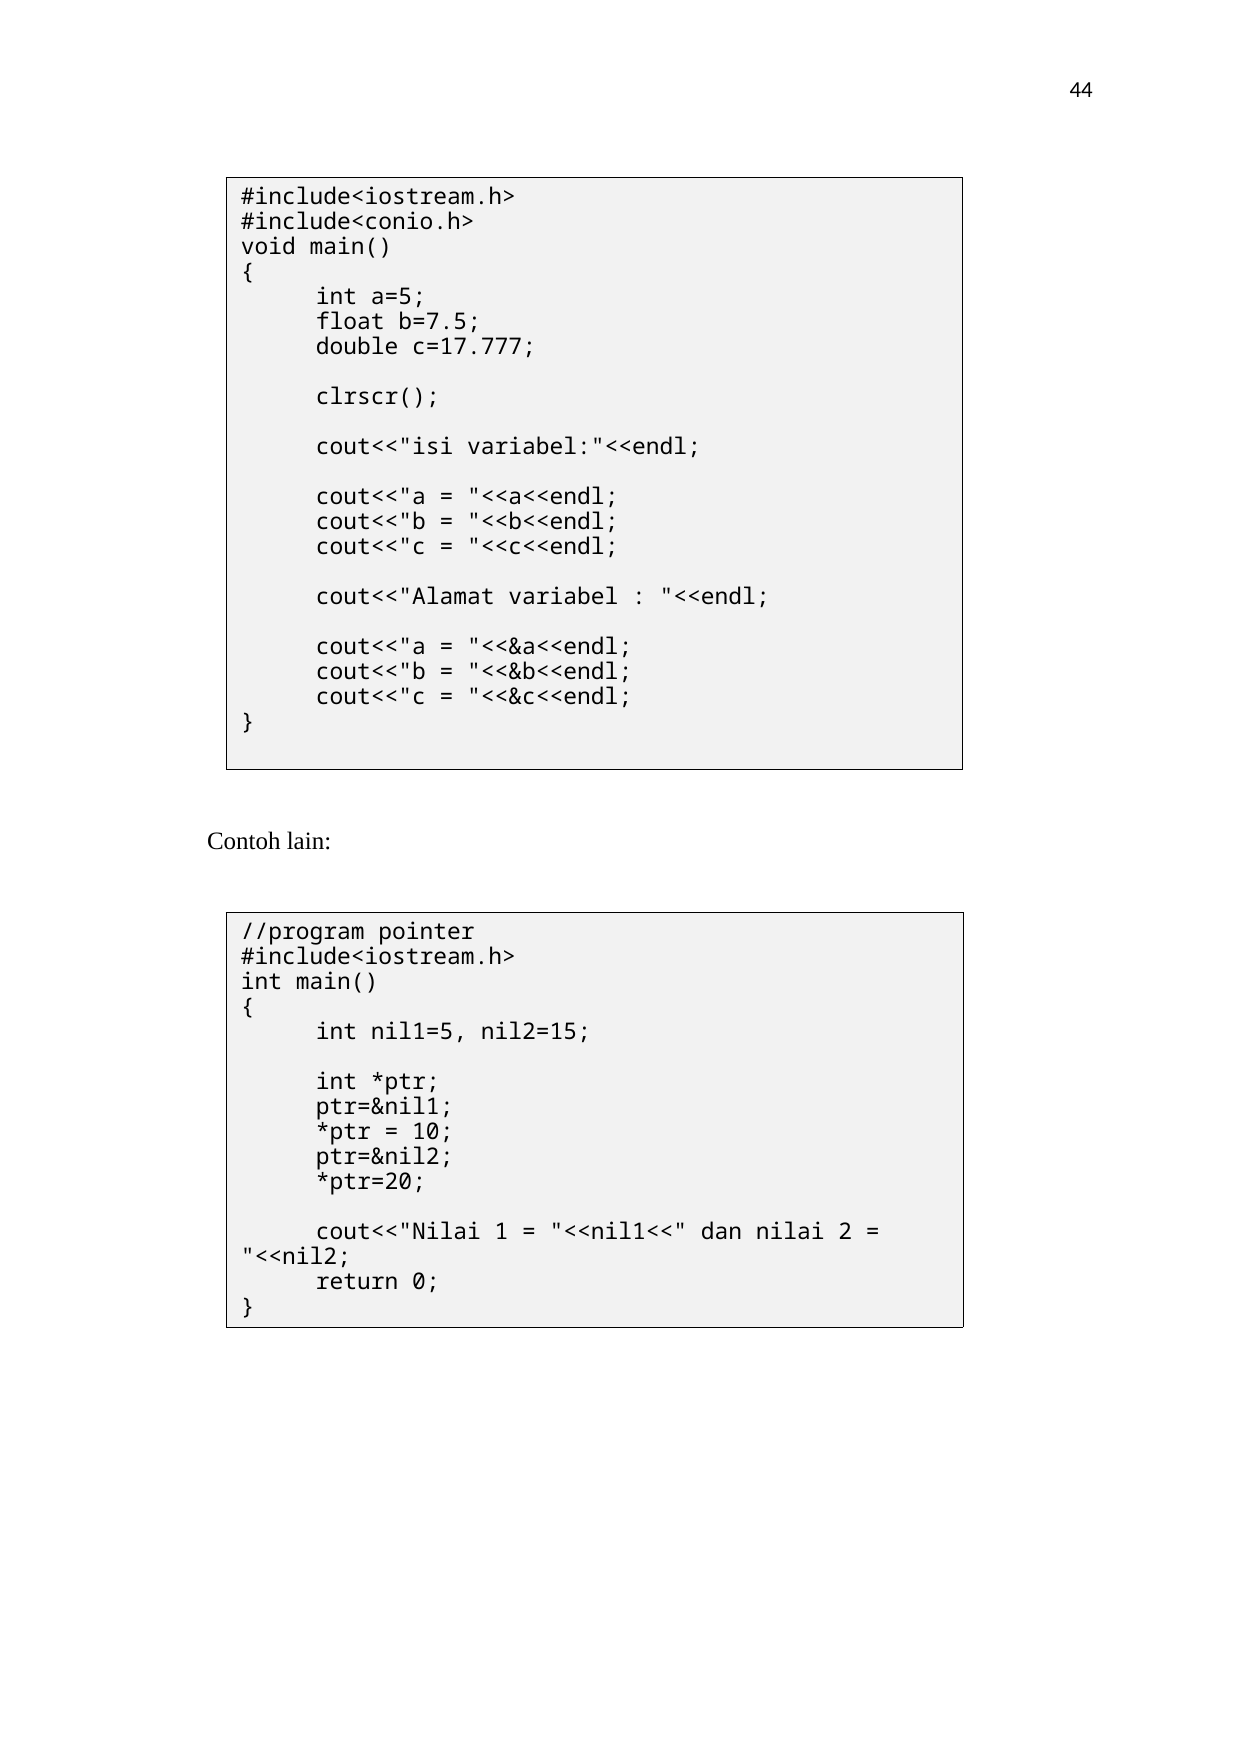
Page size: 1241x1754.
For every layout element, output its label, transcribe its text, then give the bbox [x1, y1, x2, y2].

list Contoh lain: [207, 826, 1092, 854]
